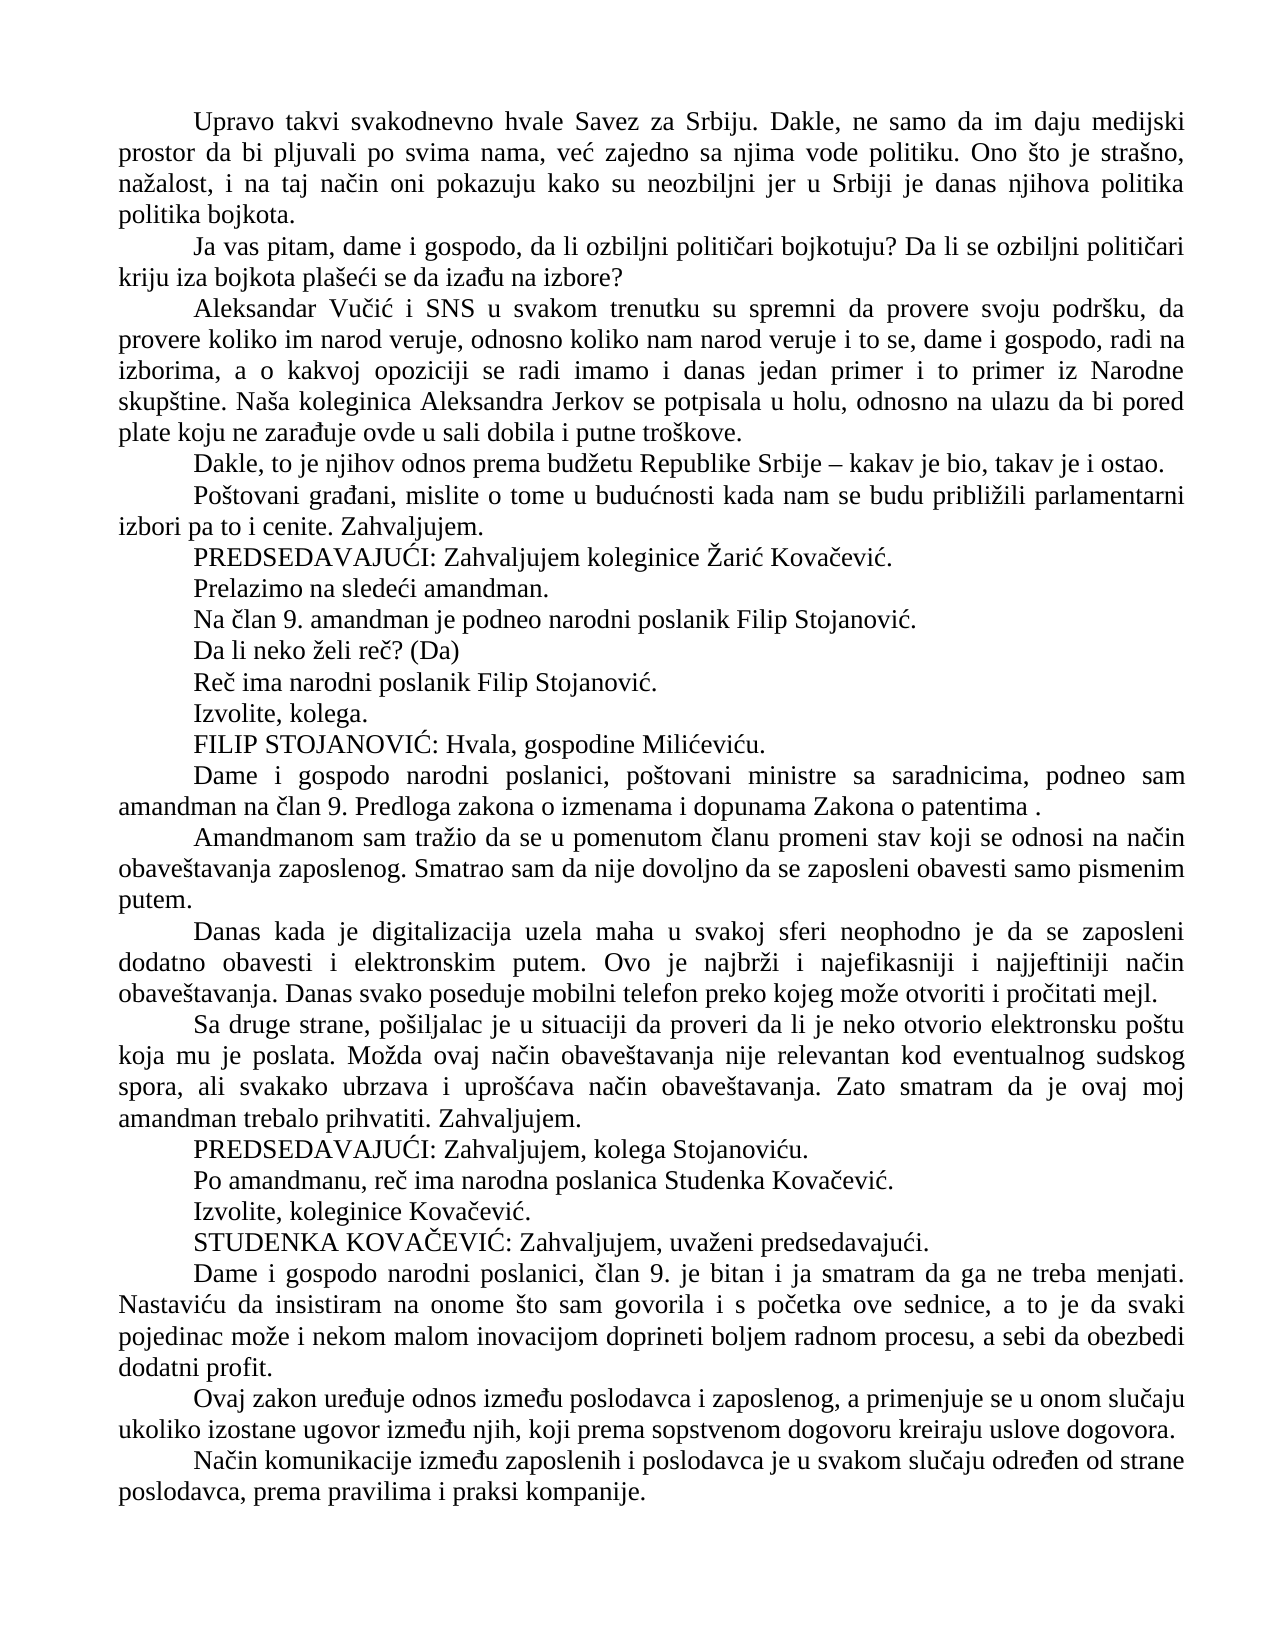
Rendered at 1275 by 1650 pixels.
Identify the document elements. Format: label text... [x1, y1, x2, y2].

text Dakle, to je njihov odnos prema budžetu Republike Srbije – kakav je bio, takav je i ostao. [118, 448, 1186, 479]
text FILIP STOJANOVIĆ: Hvala, gospodine Milićeviću. [118, 728, 1186, 759]
text Dame i gospodo narodni poslanici, poštovani ministre sa saradnicima, podneo sam amandman na član 9. Predloga zakona o izmenama i dopunama Zakona o patentima . [118, 759, 1186, 821]
text Izvolite, koleginice Kovačević. [118, 1195, 1186, 1226]
text Na član 9. amandman je podneo narodni poslanik Filip Stojanović. [118, 603, 1186, 634]
text Amandmanom sam tražio da se u pomenutom članu promeni stav koji se odnosi na način obaveštavanja zaposlenog. Smatrao sam da nije dovoljno da se zaposleni obavesti samo pismenim putem. [118, 821, 1186, 915]
text Dame i gospodo narodni poslanici, član 9. je bitan i ja smatram da ga ne treba menjati. Nastaviću da insistiram na onome što sam govorila i s početka ove sednice, a to je da svaki pojedinac može i nekom malom inovacijom doprineti boljem radnom procesu, a sebi da obezbedi dodatni profit. [118, 1257, 1186, 1382]
text Reč ima narodni poslanik Filip Stojanović. [118, 666, 1186, 697]
text Ja vas pitam, dame i gospodo, da li ozbiljni političari bojkotuju? Da li se ozbiljni političari kriju iza bojkota plašeći se da izađu na izbore? [118, 229, 1186, 292]
text Poštovani građani, mislite o tome u budućnosti kada nam se budu približili parlamentarni izbori pa to i cenite. Zahvaljujem. [118, 479, 1186, 541]
text Prelazimo na sledeći amandman. [118, 572, 1186, 603]
text Upravo takvi svakodnevno hvale Savez za Srbiju. Dakle, ne samo da im daju medijski prostor da bi pljuvali po svima nama, već zajedno sa njima vode politiku. Ono što je strašno, nažalost, i na taj način oni pokazuju kako su neozbiljni jer u Srbiji je danas njihova politika politika bojkota. [118, 105, 1186, 229]
text Način komunikacije između zaposlenih i poslodavca je u svakom slučaju određen od strane poslodavca, prema pravilima i praksi kompanije. [118, 1444, 1186, 1507]
text Da li neko želi reč? (Da) [118, 634, 1186, 666]
text Izvolite, kolega. [118, 697, 1186, 728]
text Ovaj zakon uređuje odnos između poslodavca i zaposlenog, a primenjuje se u onom slučaju ukoliko izostane ugovor između njih, koji prema sopstvenom dogovoru kreiraju uslove dogovora. [118, 1382, 1186, 1444]
text PREDSEDAVAJUĆI: Zahvaljujem, kolega Stojanoviću. [118, 1133, 1186, 1164]
text Sa druge strane, pošiljalac je u situaciji da proveri da li je neko otvorio elektronsku poštu koja mu je poslata. Možda ovaj način obaveštavanja nije relevantan kod eventualnog sudskog spora, ali svakako ubrzava i uprošćava način obaveštavanja. Zato smatram da je ovaj moj amandman trebalo prihvatiti. Zahvaljujem. [118, 1008, 1186, 1133]
text STUDENKA KOVAČEVIĆ: Zahvaljujem, uvaženi predsedavajući. [118, 1226, 1186, 1257]
text PREDSEDAVAJUĆI: Zahvaljujem koleginice Žarić Kovačević. [118, 541, 1186, 572]
text Po amandmanu, reč ima narodna poslanica Studenka Kovačević. [118, 1164, 1186, 1195]
text Danas kada je digitalizacija uzela maha u svakoj sferi neophodno je da se zaposleni dodatno obavesti i elektronskim putem. Ovo je najbrži i najefikasniji i najjeftiniji način obaveštavanja. Danas svako poseduje mobilni telefon preko kojeg može otvoriti i pročitati mejl. [118, 915, 1186, 1008]
text Aleksandar Vučić i SNS u svakom trenutku su spremni da provere svoju podršku, da provere koliko im narod veruje, odnosno koliko nam narod veruje i to se, dame i gospodo, radi na izborima, a o kakvoj opoziciji se radi imamo i danas jedan primer i to primer iz Narodne skupštine. Naša koleginica Aleksandra Jerkov se potpisala u holu, odnosno na ulazu da bi pored plate koju ne zarađuje ovde u sali dobila i putne troškove. [118, 292, 1186, 448]
